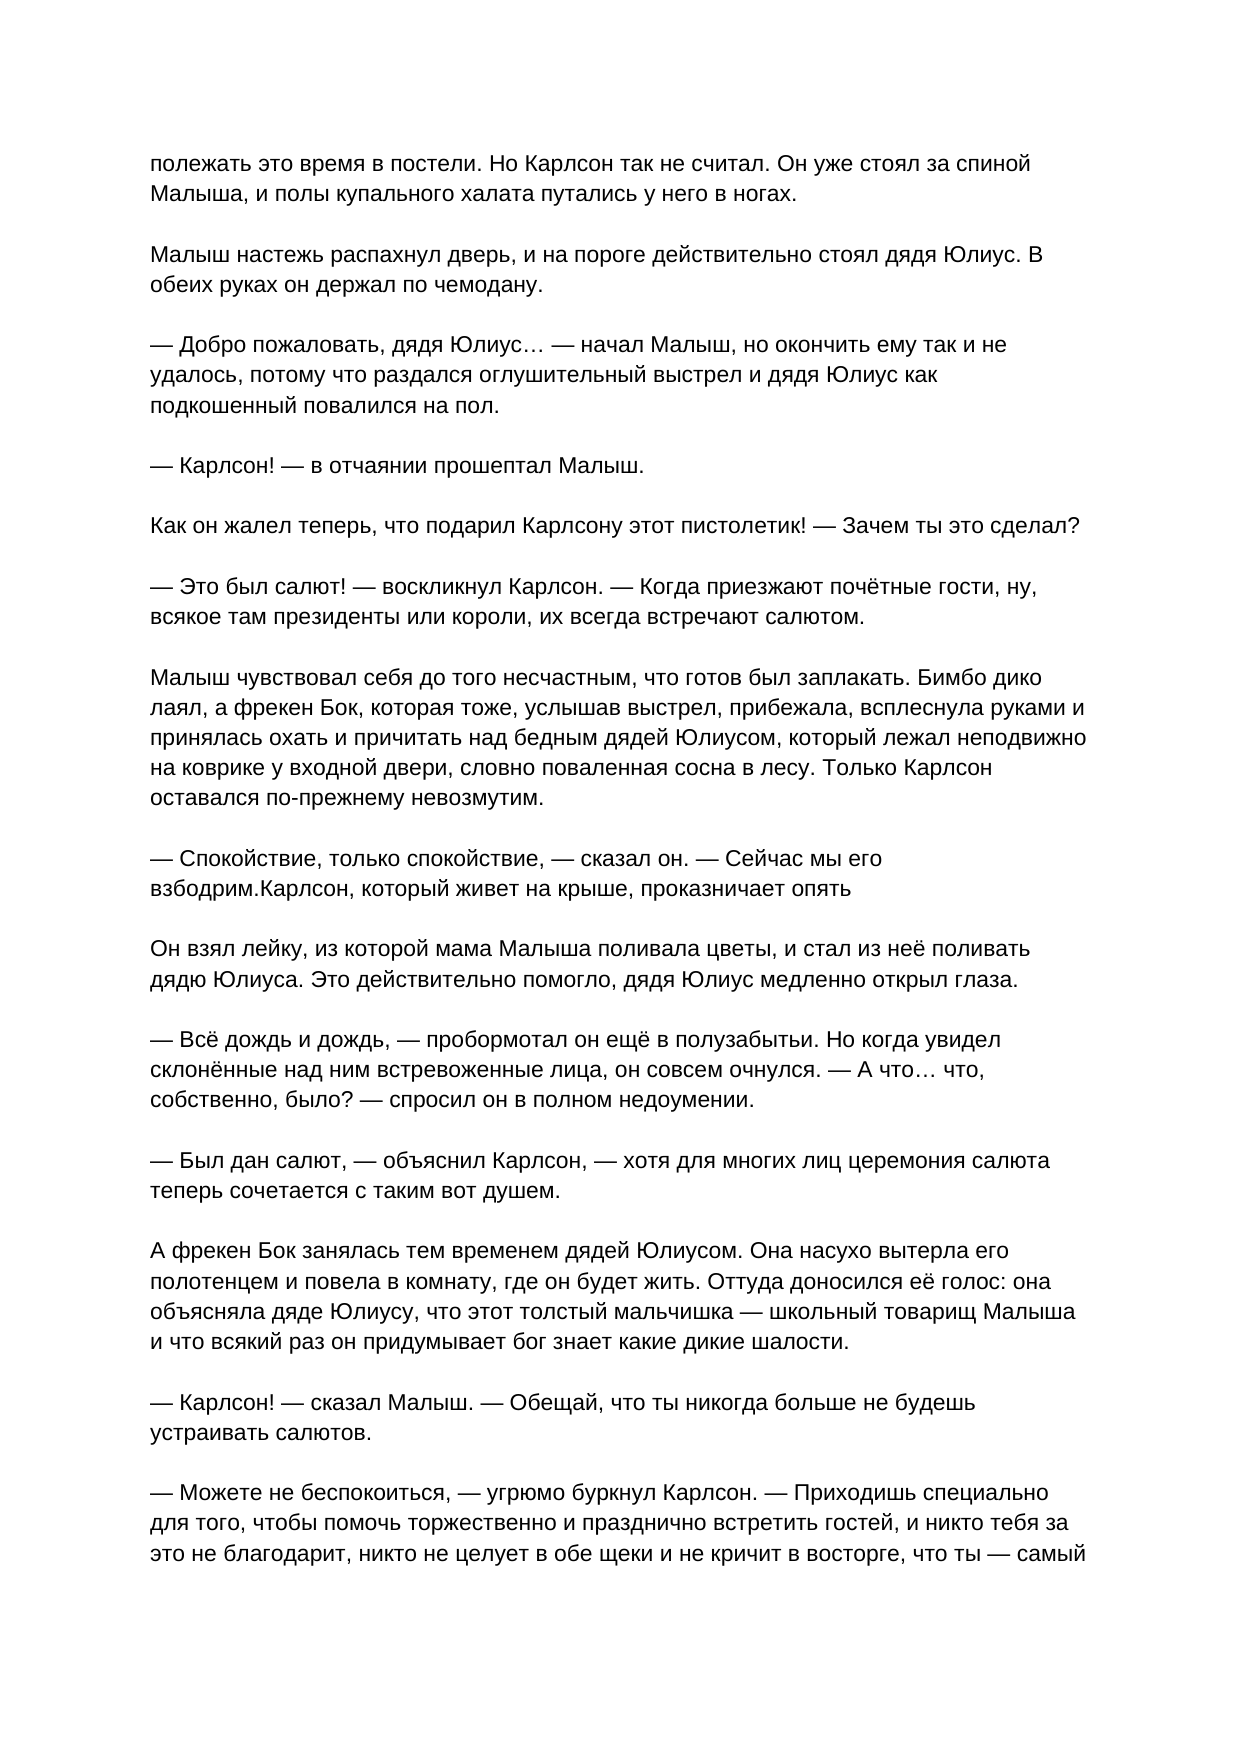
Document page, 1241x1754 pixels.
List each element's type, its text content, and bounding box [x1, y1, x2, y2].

text Малыш чувствовал себя до того несчастным, что готов был заплакать. Бимбо дико лаял, а фрекен Бок, которая тоже, услышав выстрел, прибежала, всплеснула руками и принялась охать и причитать над бедным дядей Юлиусом, который лежал неподвижно на коврике у входной двери, словно поваленная сосна в лесу. Только Карлсон оставался по-прежнему невозмутим. [150, 663, 1090, 811]
text — Был дан салют, — объяснил Карлсон, — хотя для многих лиц церемония салюта теперь сочетается с таким вот душем. [150, 1147, 1090, 1203]
text — Всё дождь и дождь, — пробормотал он ещё в полузабытьи. Но когда увидел склонённые над ним встревоженные лица, он совсем очнулся. — А что… что, собственно, было? — спросил он в полном недоумении. [150, 1026, 1090, 1113]
text — Это был салют! — воскликнул Карлсон. — Когда приезжают почётные гости, ну, всякое там президенты или короли, их всегда встречают салютом. [150, 573, 1090, 629]
text Он взял лейку, из которой мама Малыша поливала цветы, и стал из неё поливать дядю Юлиуса. Это действительно помогло, дядя Юлиус медленно открыл глаза. [150, 935, 1090, 992]
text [150, 150, 1090, 207]
text Малыш настежь распахнул дверь, и на пороге действительно стоял дядя Юлиус. В обеих руках он держал по чемодану. [150, 241, 1090, 297]
text Как он жалел теперь, что подарил Карлсону этот пистолетик! — Зачем ты это сделал? [150, 512, 1090, 539]
text — Карлсон! — сказал Малыш. — Обещай, что ты никогда больше не будешь устраивать салютов. [150, 1388, 1090, 1445]
text — Добро пожаловать, дядя Юлиус… — начал Малыш, но окончить ему так и не удалось, потому что раздался оглушительный выстрел и дядя Юлиус как подкошенный повалился на пол. [150, 331, 1090, 418]
text — Карлсон! — в отчаянии прошептал Малыш. [150, 452, 1090, 478]
text А фрекен Бок занялась тем временем дядей Юлиусом. Она насухо вытерла его полотенцем и повела в комнату, где он будет жить. Оттуда доносился её голос: она объясняла дяде Юлиусу, что этот толстый мальчишка — школьный товарищ Малыша и что всякий раз он придумывает бог знает какие дикие шалости. [150, 1237, 1090, 1354]
text — Спокойствие, только спокойствие, — сказал он. — Сейчас мы его взбодрим.Карлсон, который живет на крыше, проказничает опять [150, 845, 1090, 901]
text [150, 1479, 1090, 1566]
